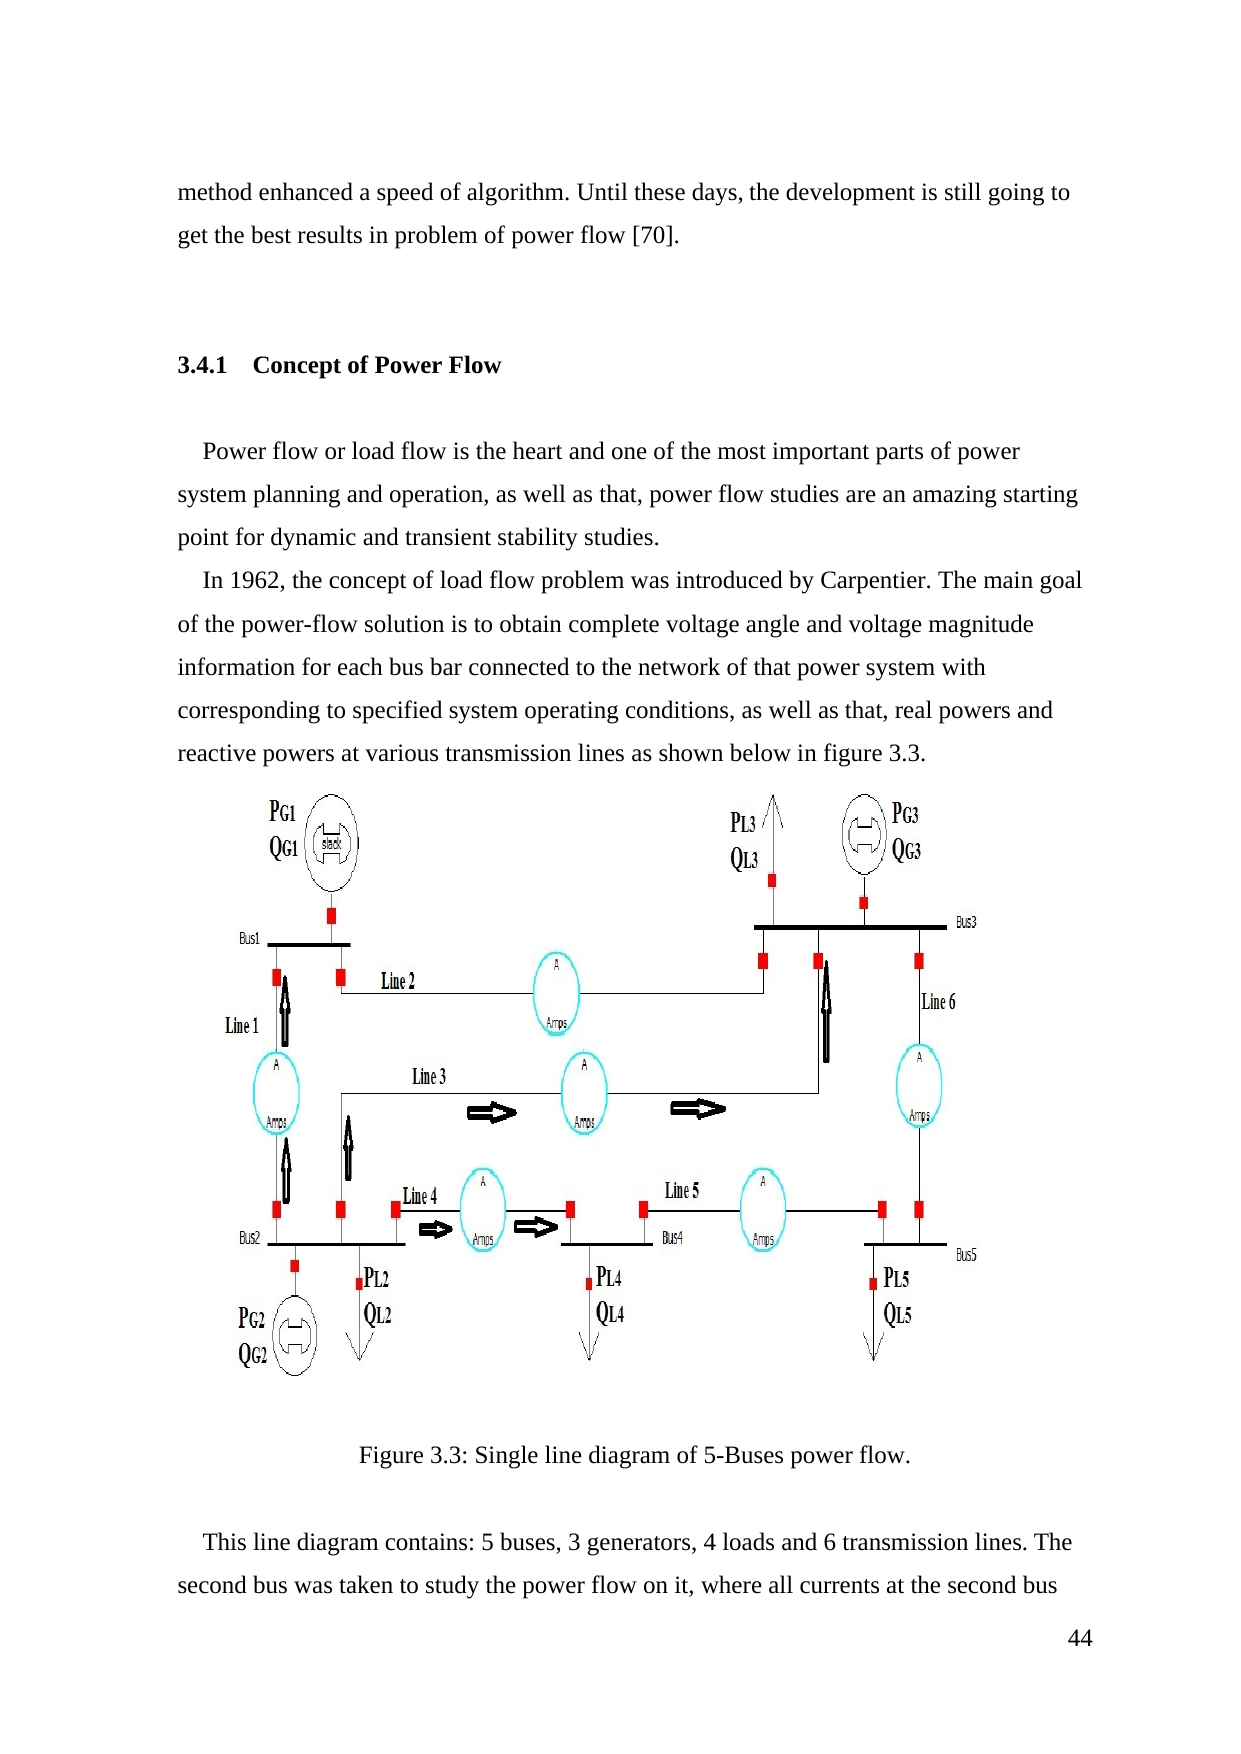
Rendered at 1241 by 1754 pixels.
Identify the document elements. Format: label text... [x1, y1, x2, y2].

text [177, 177, 1092, 249]
picture [223, 781, 1046, 1427]
text In 1962, the concept of load flow problem was introduced by Carpentier. The main goal of the power-flow solution is to obtain complete voltage angle and voltage magnitude information for each bus bar connected to the network of that power system with corresponding to specified system operating conditions, as well as that, real powers and reactive powers at various transmission lines as shown below in figure 3.3. [177, 566, 1092, 767]
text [177, 1527, 1092, 1599]
list Concept of Power Flow [177, 350, 1092, 379]
text Power flow or load flow is the heart and one of the most important parts of power system planning and operation, as well as that, power flow studies are an amazing starting point for dynamic and transient stability studies. [177, 436, 1092, 551]
text Figure 3.3: Single line diagram of 5-Buses power flow. [177, 1441, 1092, 1469]
